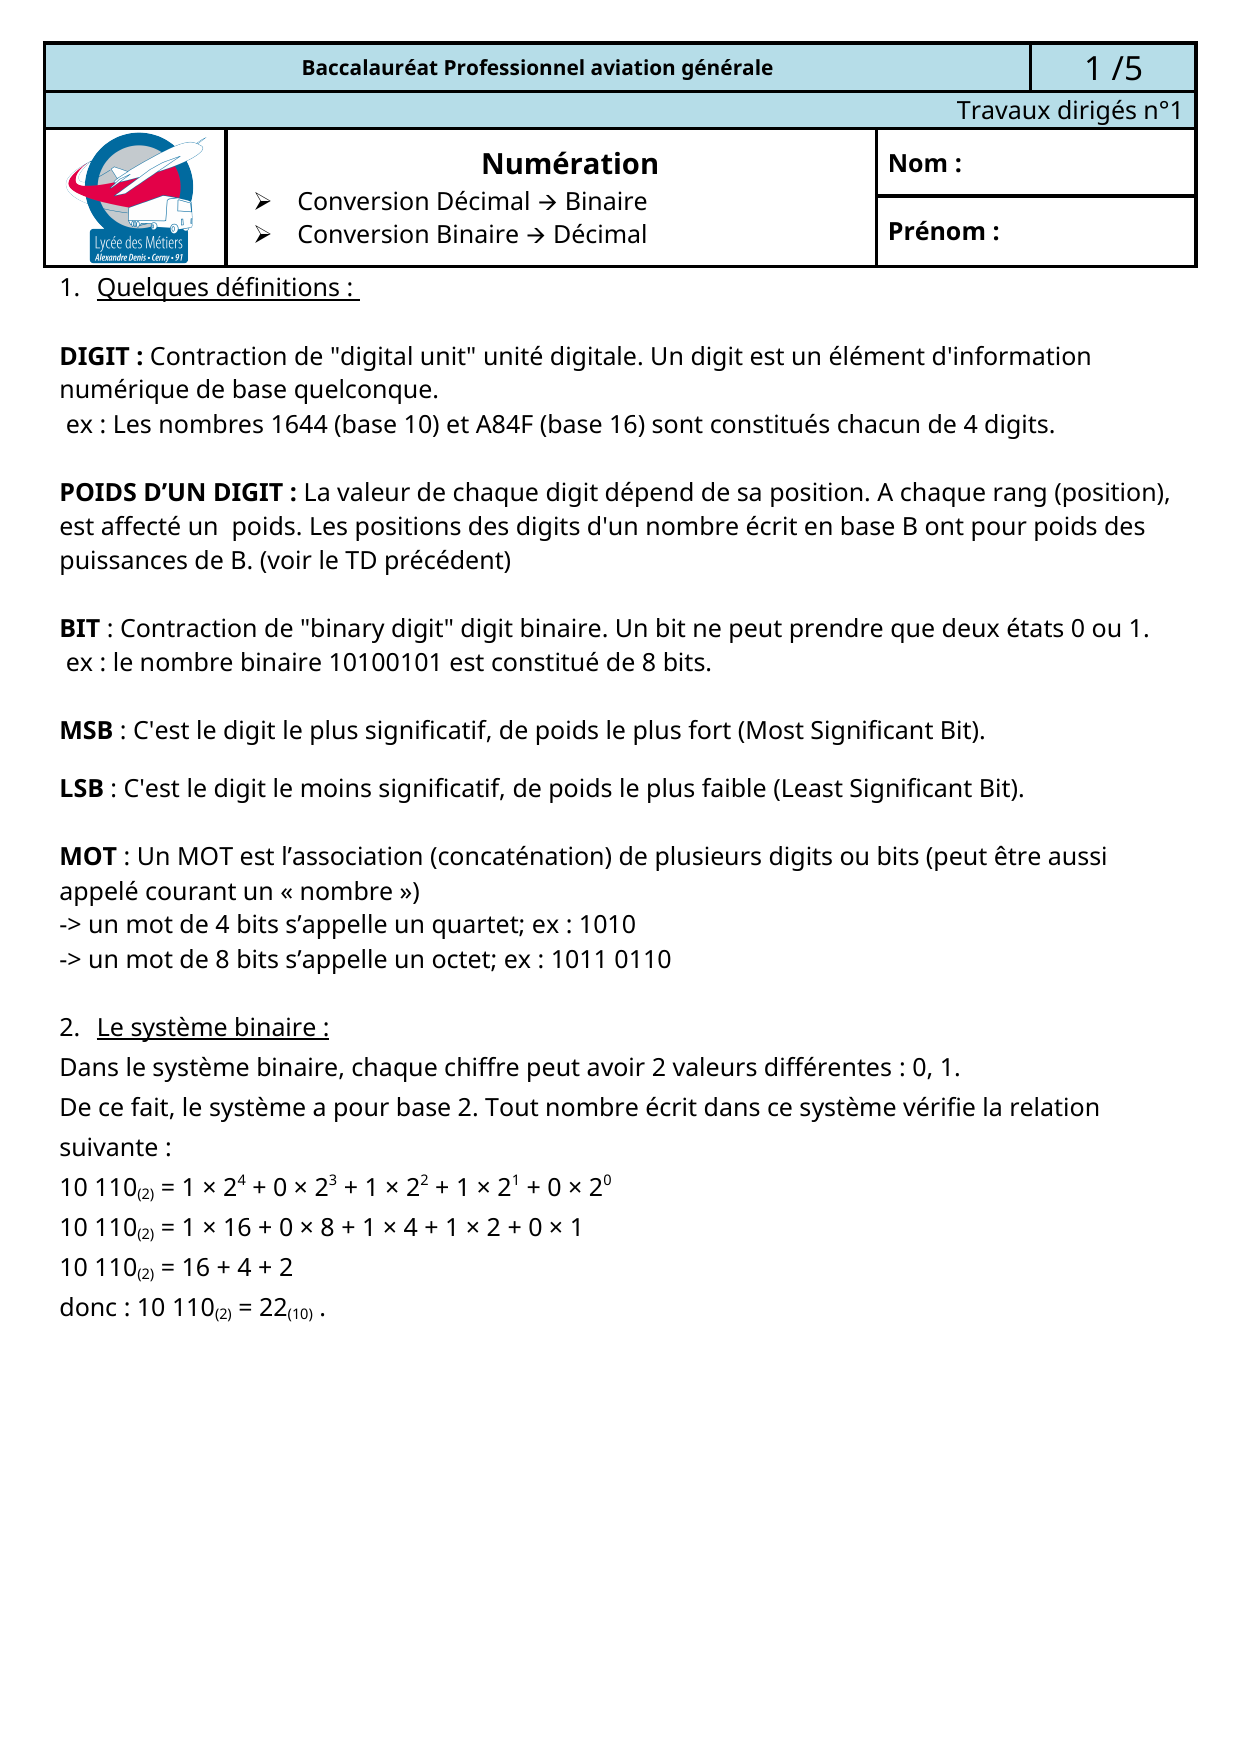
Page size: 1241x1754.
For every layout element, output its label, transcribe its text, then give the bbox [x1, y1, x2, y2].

list Le système binaire : [59, 1009, 1181, 1043]
text ex : le nombre binaire 10100101 est constitué de 8 bits. [59, 645, 1181, 679]
text DIGIT : Contraction de "digital unit" unité digitale. Un digit est un élément d'information numérique de base quelconque. [59, 338, 1181, 406]
list Quelques définitions : [59, 270, 1181, 304]
text 10 110(2) = 16 + 4 + 2 donc : 10 110(2) = 22(10) . [59, 1243, 1181, 1323]
text LSB : C'est le digit le moins significatif, de poids le plus faible (Least Significant Bit). [59, 771, 1181, 805]
text ex : Les nombres 1644 (base 10) et A84F (base 16) sont constitués chacun de 4 digits. [59, 406, 1181, 440]
text Dans le système binaire, chaque chiffre peut avoir 2 valeurs différentes : 0, 1. De ce fait, le système a pour base 2. Tout nombre écrit dans ce système vérifie la relation suivante : 10 110(2) = 1 × 24 + 0 × 23 + 1 × 22 + 1 × 21 + 0 × 20 10 110(2) = 1 × 16 + 0 × 8 + 1 × 4 + 1 × 2 + 0 × 1 [59, 1043, 1181, 1243]
picture [63, 130, 207, 265]
text BIT : Contraction de "binary digit" digit binaire. Un bit ne peut prendre que deux états 0 ou 1. [59, 611, 1181, 645]
text MOT : Un MOT est l’association (concaténation) de plusieurs digits ou bits (peut être aussi appelé courant un « nombre ») [59, 839, 1181, 907]
text -> un mot de 8 bits s’appelle un octet; ex : 1011 0110 [59, 941, 1181, 975]
text POIDS D’UN DIGIT : La valeur de chaque digit dépend de sa position. A chaque rang (position), est affecté un poids. Les positions des digits d'un nombre écrit en base B ont pour poids des puissances de B. (voir le TD précédent) [59, 474, 1181, 577]
text -> un mot de 4 bits s’appelle un quartet; ex : 1010 [59, 907, 1181, 941]
text MSB : C'est le digit le plus significatif, de poids le plus fort (Most Significant Bit). [59, 713, 1181, 747]
